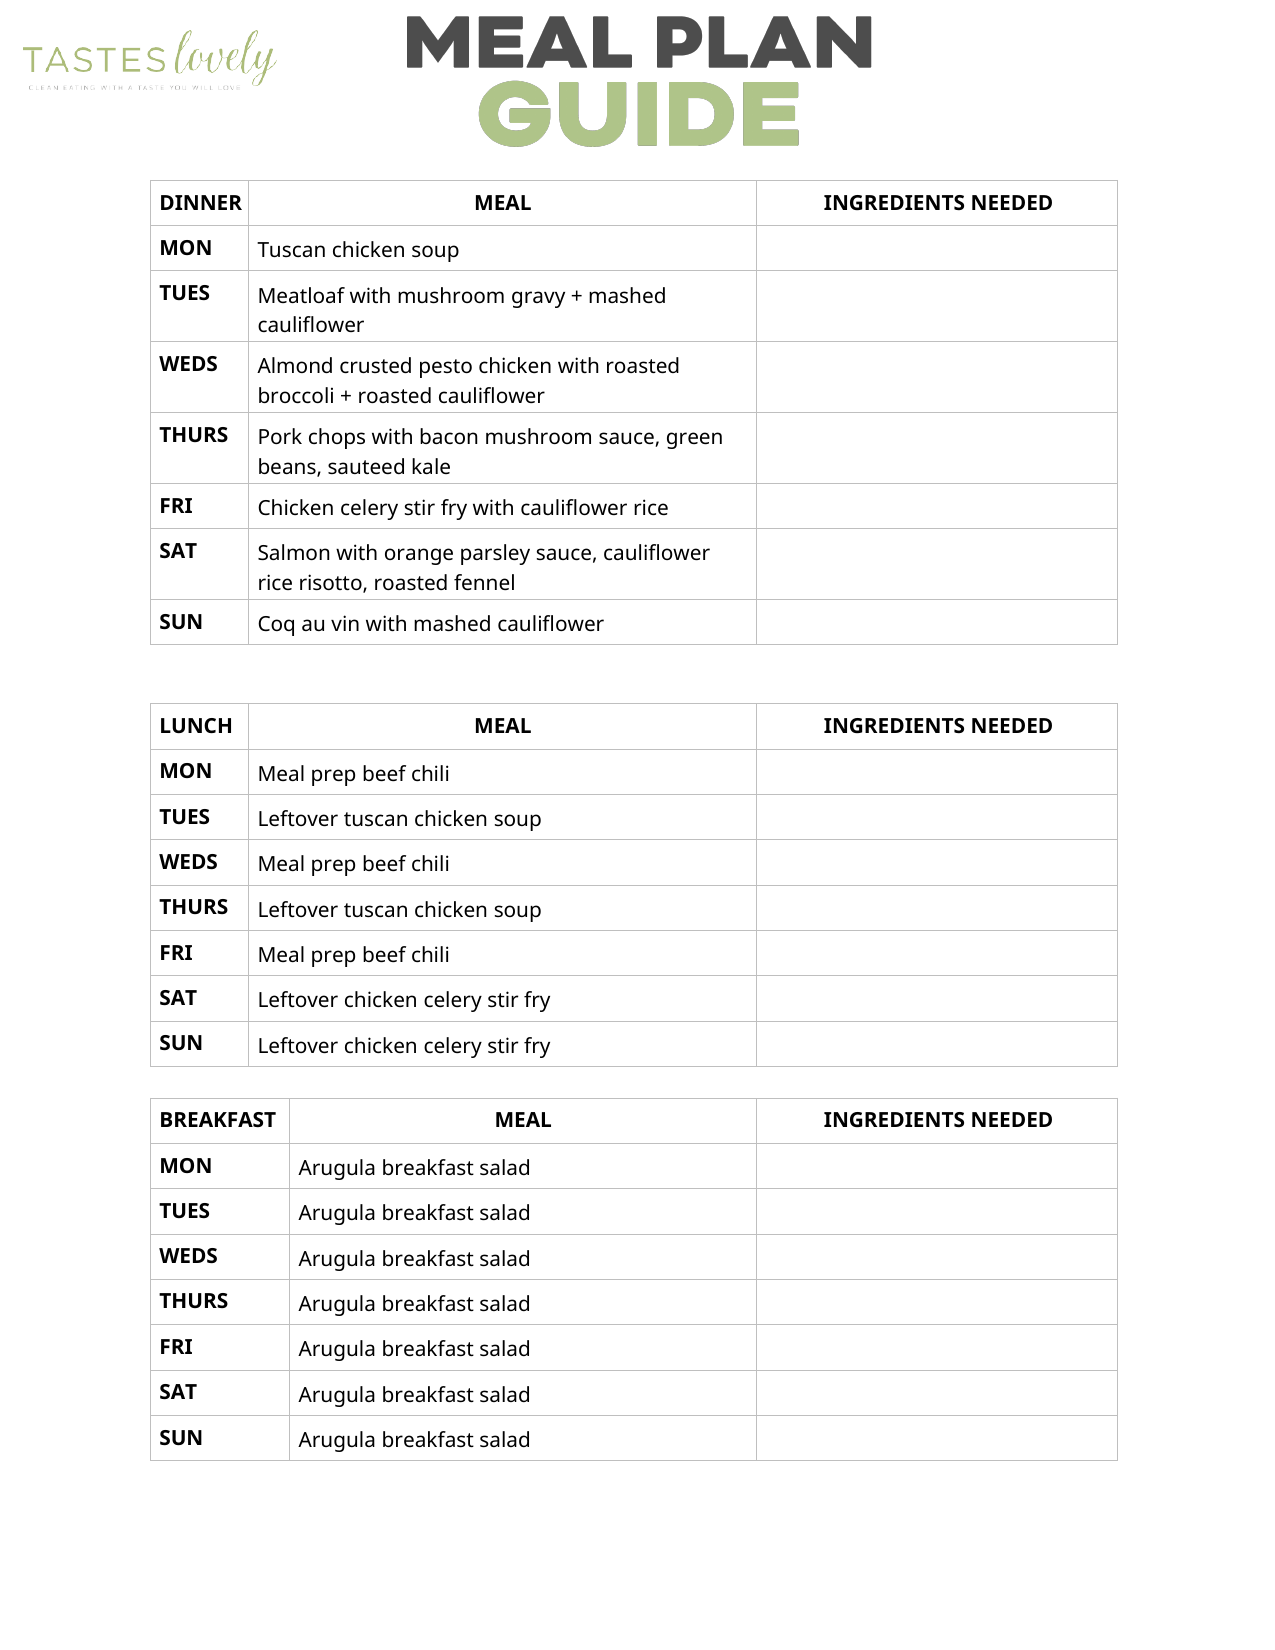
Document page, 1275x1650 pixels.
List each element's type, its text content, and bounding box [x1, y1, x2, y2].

table_cell Arugula breakfast salad [290, 1325, 756, 1369]
table_cell Arugula breakfast salad [290, 1280, 756, 1324]
table_cell Almond crusted pesto chicken with roasted broccoli + roasted cauliflower [249, 342, 756, 412]
table_cell [757, 1280, 1117, 1324]
table_cell FRI [151, 484, 248, 528]
table_cell [757, 1144, 1117, 1188]
table_cell Arugula breakfast salad [290, 1189, 756, 1233]
table_cell [757, 529, 1117, 599]
table_cell [757, 886, 1117, 930]
table_cell Arugula breakfast salad [290, 1371, 756, 1415]
table_cell [757, 750, 1117, 794]
picture [23, 30, 277, 90]
table_header MEAL [249, 181, 756, 225]
table_cell TUES [151, 1189, 289, 1233]
table_cell Meal prep beef chili [249, 840, 756, 884]
table_cell SUN [151, 600, 248, 644]
table_cell [757, 976, 1117, 1021]
table_cell SUN [151, 1022, 248, 1066]
table_cell [757, 1371, 1117, 1415]
table_header MEAL [290, 1099, 756, 1143]
table_cell Leftover chicken celery stir fry [249, 1022, 756, 1066]
table_cell [757, 1235, 1117, 1279]
table_cell [757, 795, 1117, 839]
table_header MEAL [249, 704, 756, 749]
table_header INGREDIENTS NEEDED [757, 704, 1117, 749]
table_cell [757, 1022, 1117, 1066]
table_cell [757, 413, 1117, 483]
table_cell Arugula breakfast salad [290, 1235, 756, 1279]
table_cell Arugula breakfast salad [290, 1144, 756, 1188]
table_cell TUES [151, 795, 248, 839]
table_header LUNCH [151, 704, 248, 749]
table_cell TUES [151, 271, 248, 341]
table_cell [757, 484, 1117, 528]
table_cell MON [151, 1144, 289, 1188]
table_cell Meatloaf with mushroom gravy + mashed cauliflower [249, 271, 756, 341]
table_header INGREDIENTS NEEDED [757, 181, 1117, 225]
table_cell Chicken celery stir fry with cauliflower rice [249, 484, 756, 528]
table_cell THURS [151, 1280, 289, 1324]
table_cell SAT [151, 1371, 289, 1415]
table_header BREAKFAST [151, 1099, 289, 1143]
table_cell Tuscan chicken soup [249, 226, 756, 270]
table_cell [757, 342, 1117, 412]
table_cell THURS [151, 886, 248, 930]
table_cell Coq au vin with mashed cauliflower [249, 600, 756, 644]
table_cell Leftover tuscan chicken soup [249, 795, 756, 839]
table_cell Pork chops with bacon mushroom sauce, green beans, sauteed kale [249, 413, 756, 483]
table_cell Meal prep beef chili [249, 931, 756, 975]
table_cell Meal prep beef chili [249, 750, 756, 794]
table_cell SUN [151, 1416, 289, 1460]
table_cell [757, 840, 1117, 884]
table_cell SAT [151, 529, 248, 599]
table_cell FRI [151, 1325, 289, 1369]
table_header DINNER [151, 181, 248, 225]
table_cell MON [151, 226, 248, 270]
table_cell WEDS [151, 1235, 289, 1279]
table_cell WEDS [151, 342, 248, 412]
table_cell MON [151, 750, 248, 794]
table_cell WEDS [151, 840, 248, 884]
table_cell Arugula breakfast salad [290, 1416, 756, 1460]
table_cell SAT [151, 976, 248, 1021]
table_cell [757, 1189, 1117, 1233]
table_header INGREDIENTS NEEDED [757, 1099, 1117, 1143]
table_cell [757, 271, 1117, 341]
table_cell [757, 226, 1117, 270]
table_cell THURS [151, 413, 248, 483]
table_cell [757, 931, 1117, 975]
table_cell Leftover chicken celery stir fry [249, 976, 756, 1021]
table_cell [757, 1325, 1117, 1369]
table_cell [757, 600, 1117, 644]
picture [402, 0, 875, 181]
table_cell [757, 1416, 1117, 1460]
table_cell FRI [151, 931, 248, 975]
table_cell Leftover tuscan chicken soup [249, 886, 756, 930]
table_cell Salmon with orange parsley sauce, cauliflower rice risotto, roasted fennel [249, 529, 756, 599]
